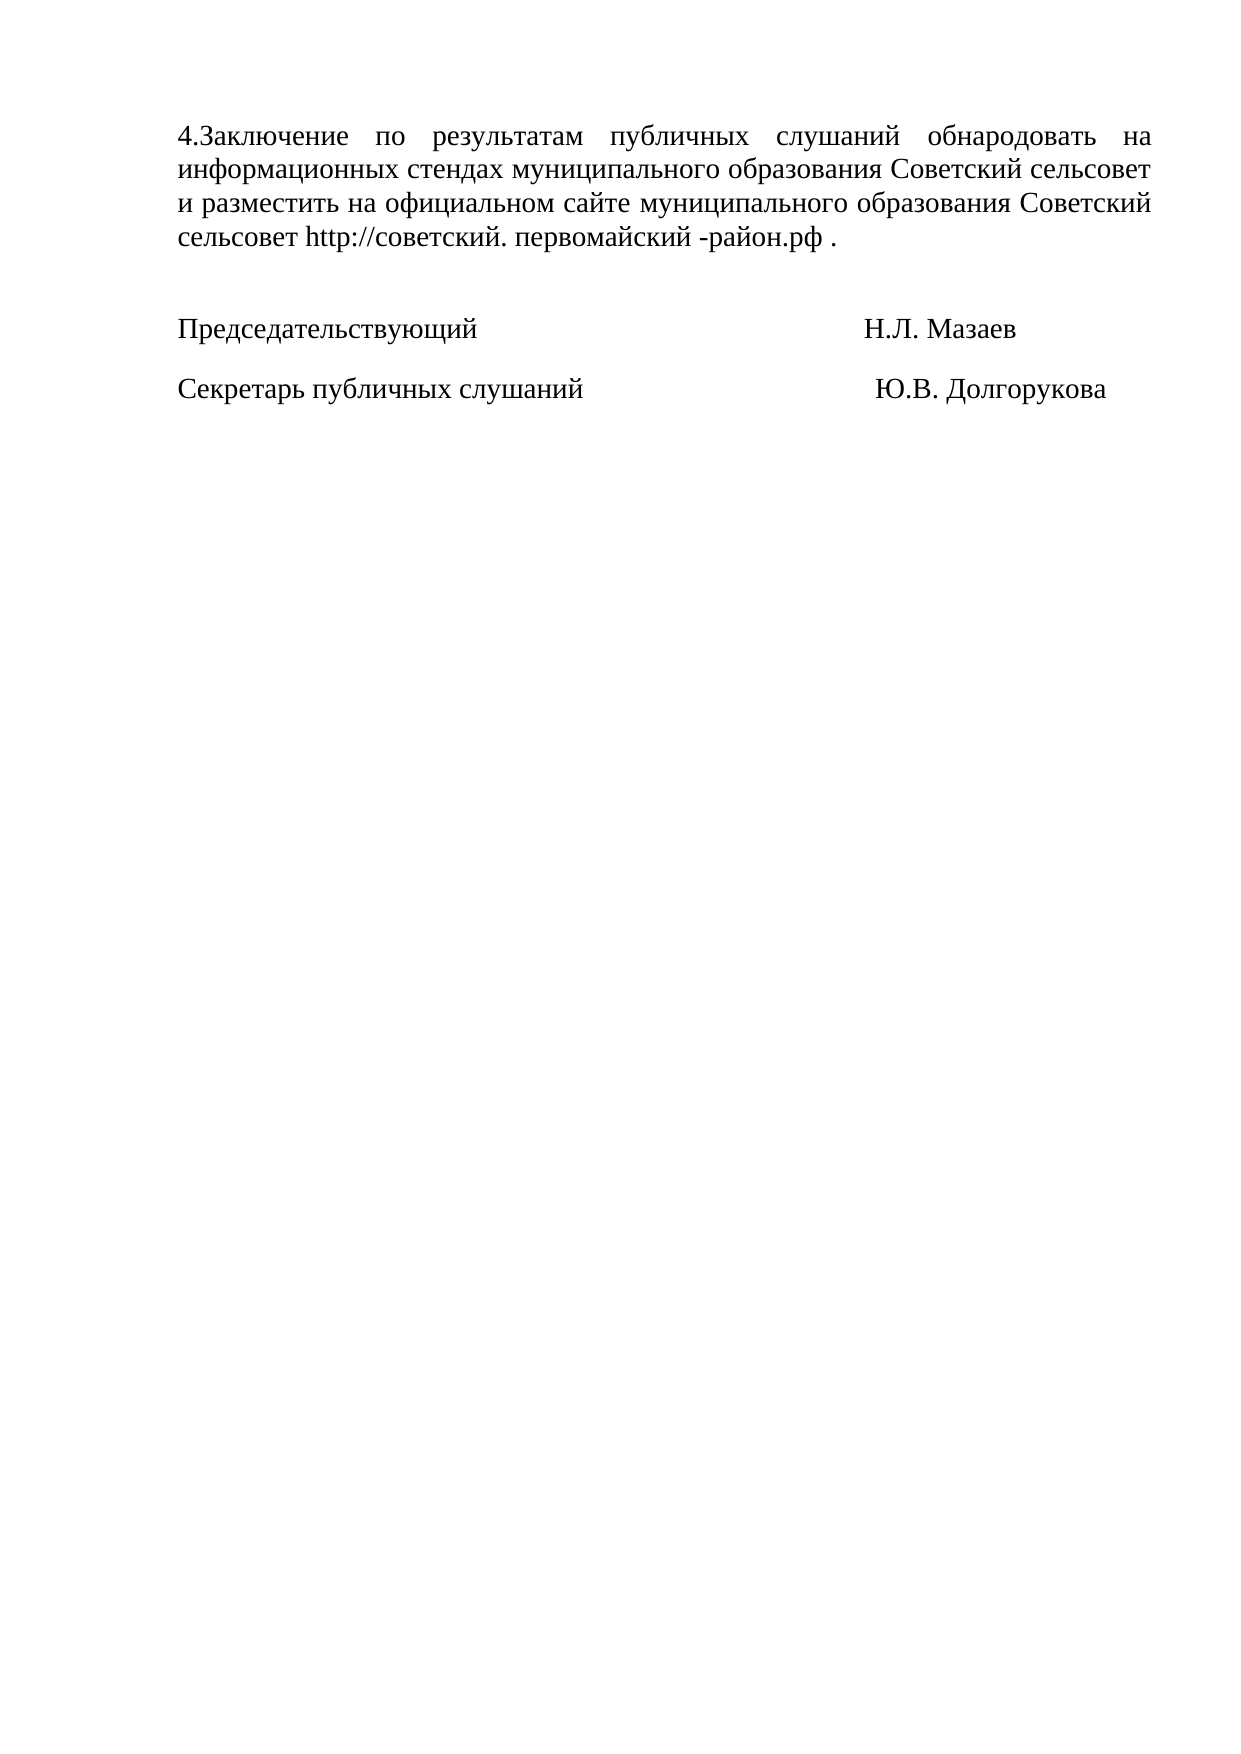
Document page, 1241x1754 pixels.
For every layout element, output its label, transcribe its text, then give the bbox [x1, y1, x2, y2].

text 4.Заключение по результатам публичных слушаний обнародовать на информационных стендах муниципального образования Советский сельсовет и разместить на официальном сайте муниципального образования Советский сельсовет http://советский. первомайский -район.рф . [177, 118, 1152, 252]
text Председательствующий Н.Л. Мазаев [177, 312, 1152, 345]
text Секретарь публичных слушаний Ю.В. Долгорукова [177, 371, 1152, 404]
